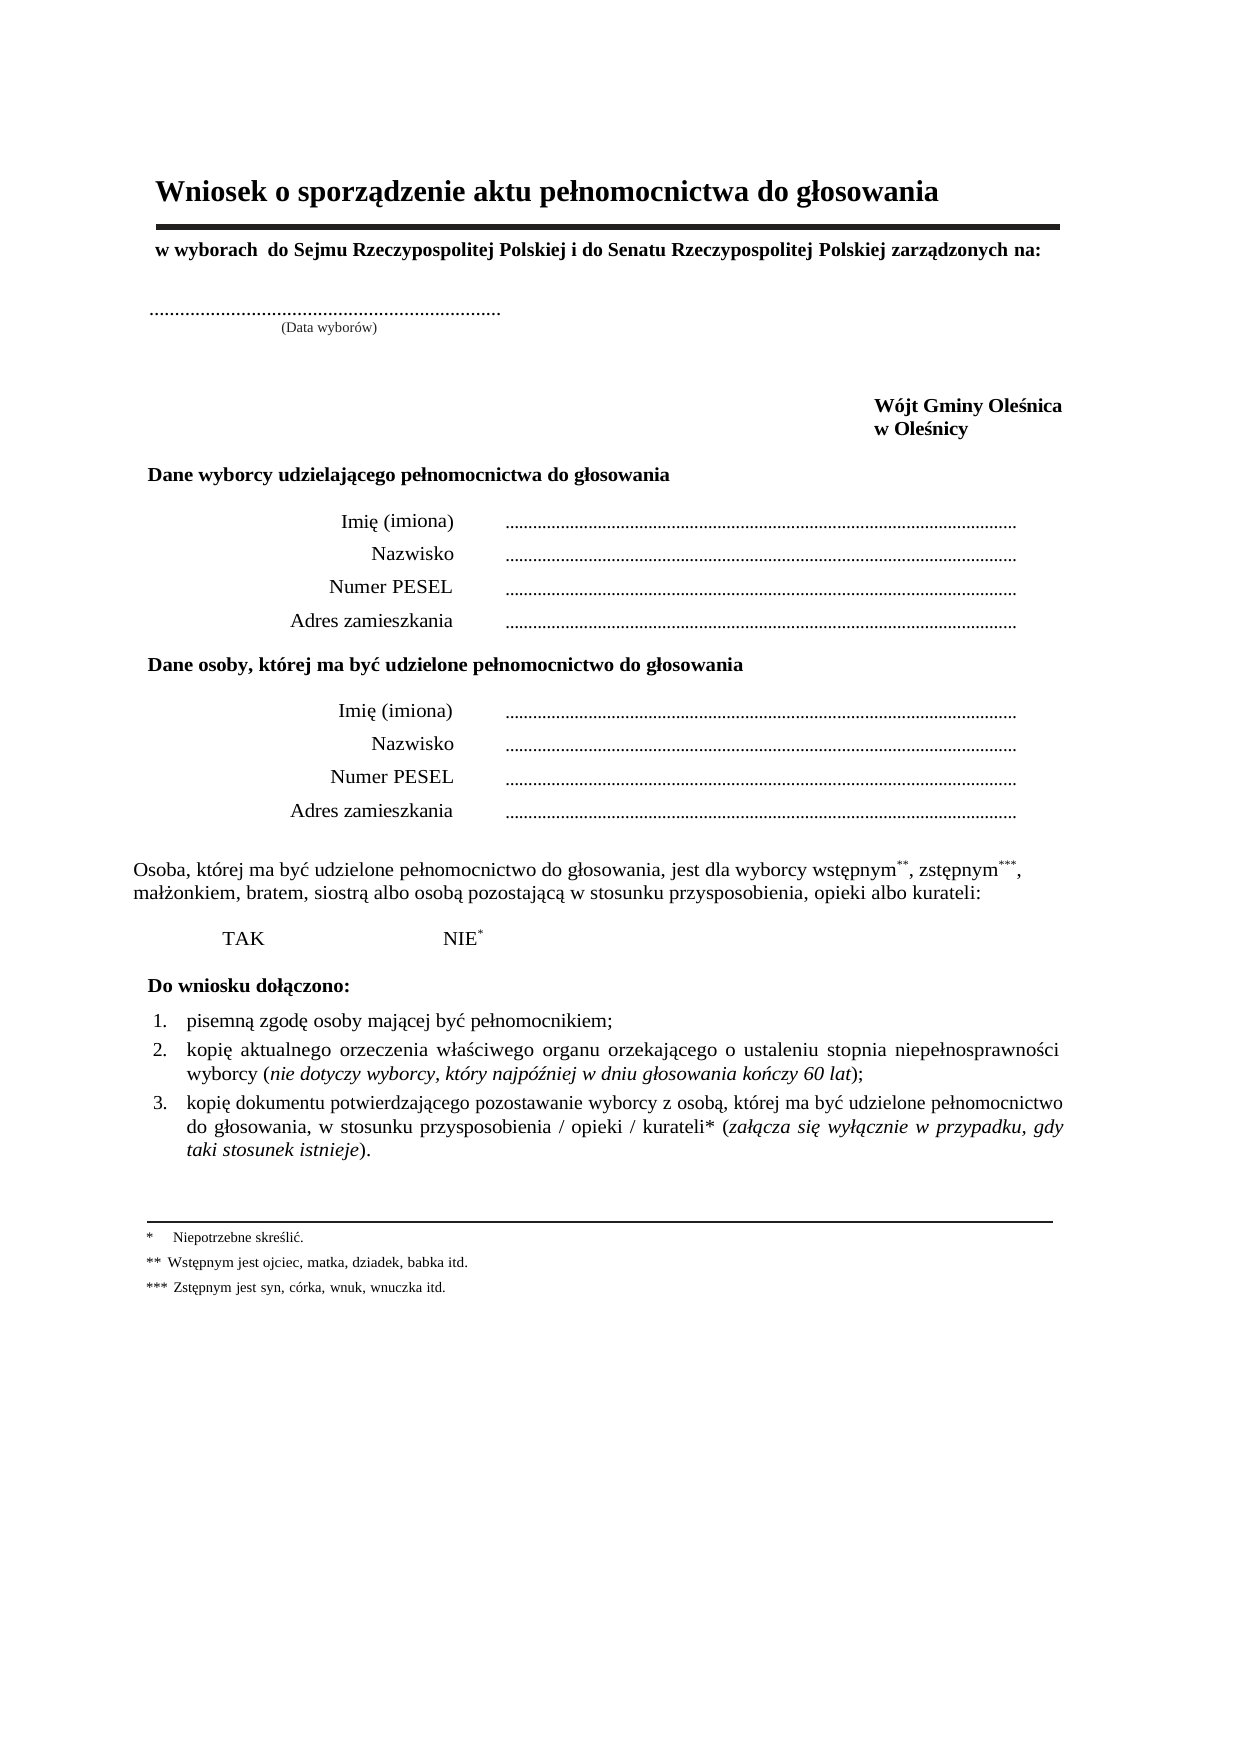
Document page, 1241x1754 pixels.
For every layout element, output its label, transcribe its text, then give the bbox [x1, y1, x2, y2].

text Numer PESEL ………………………………………………………………………………………………… [330, 766, 1090, 790]
text Imię (imiona) ………………………………………………………………………………………………… [341, 509, 1090, 533]
text Nazwisko ………………………………………………………………………………………………… [371, 732, 1090, 757]
text …………………………………………………………… [145, 302, 505, 318]
subtitle Dane wyborcy udzielającego pełnomocnictwa do głosowania [147, 463, 1090, 486]
title Wniosek o sporządzenie aktu pełnomocnictwa do głosowania [155, 174, 1090, 208]
text Imię (imiona) ………………………………………………………………………………………………… [338, 699, 1090, 724]
subtitle Dane osoby, której ma być udzielone pełnomocnictwo do głosowania [147, 653, 1090, 676]
list kopię dokumentu potwierdzającego pozostawanie wyborcy z osobą, której ma być udzielone pełnomocnictwo do głosowania, w stosunku przysposobienia / opieki / kurateli* (załącza się wyłącznie w przypadku, gdy taki stosunek istnieje). [153, 1091, 1064, 1161]
text Nazwisko ………………………………………………………………………………………………… [371, 542, 1090, 567]
text Osoba, której ma być udzielone pełnomocnictwo do głosowania, jest dla wyborcy wstępnym**, zstępnym***, małżonkiem, bratem, siostrą albo osobą pozostającą w stosunku przysposobienia, opieki albo kurateli: [133, 858, 1090, 904]
text * Niepotrzebne skreślić. [146, 1223, 1090, 1246]
list kopię aktualnego orzeczenia właściwego organu orzekającego o ustaleniu stopnia niepełnosprawności [153, 1038, 1090, 1061]
text TAK NIE* [222, 927, 1090, 950]
text w Oleśnicy [121, 417, 1090, 439]
text Adres zamieszkania ………………………………………………………………………………………………… [290, 609, 1090, 633]
list pisemną zgodę osoby mającej być pełnomocnikiem; [153, 1009, 1090, 1031]
text ** Wstępnym jest ojciec, matka, dziadek, babka itd. [146, 1254, 1090, 1271]
text wyborcy (nie dotyczy wyborcy, który najpóźniej w dniu głosowania kończy 60 lat); [186, 1062, 1090, 1084]
text *** Zstępnym jest syn, córka, wnuk, wnuczka itd. [146, 1279, 1090, 1296]
subtitle w wyborach do Sejmu Rzeczypospolitej Polskiej i do Senatu Rzeczypospolitej Polskiej zarządzonych na: [155, 227, 1090, 260]
subtitle Do wniosku dołączono: [147, 974, 1090, 996]
text Numer PESEL ………………………………………………………………………………………………… [329, 576, 1090, 600]
text (Data wyborów) [145, 319, 513, 335]
text Wójt Gminy Oleśnica [121, 394, 1090, 417]
text Adres zamieszkania ………………………………………………………………………………………………… [290, 799, 1090, 823]
